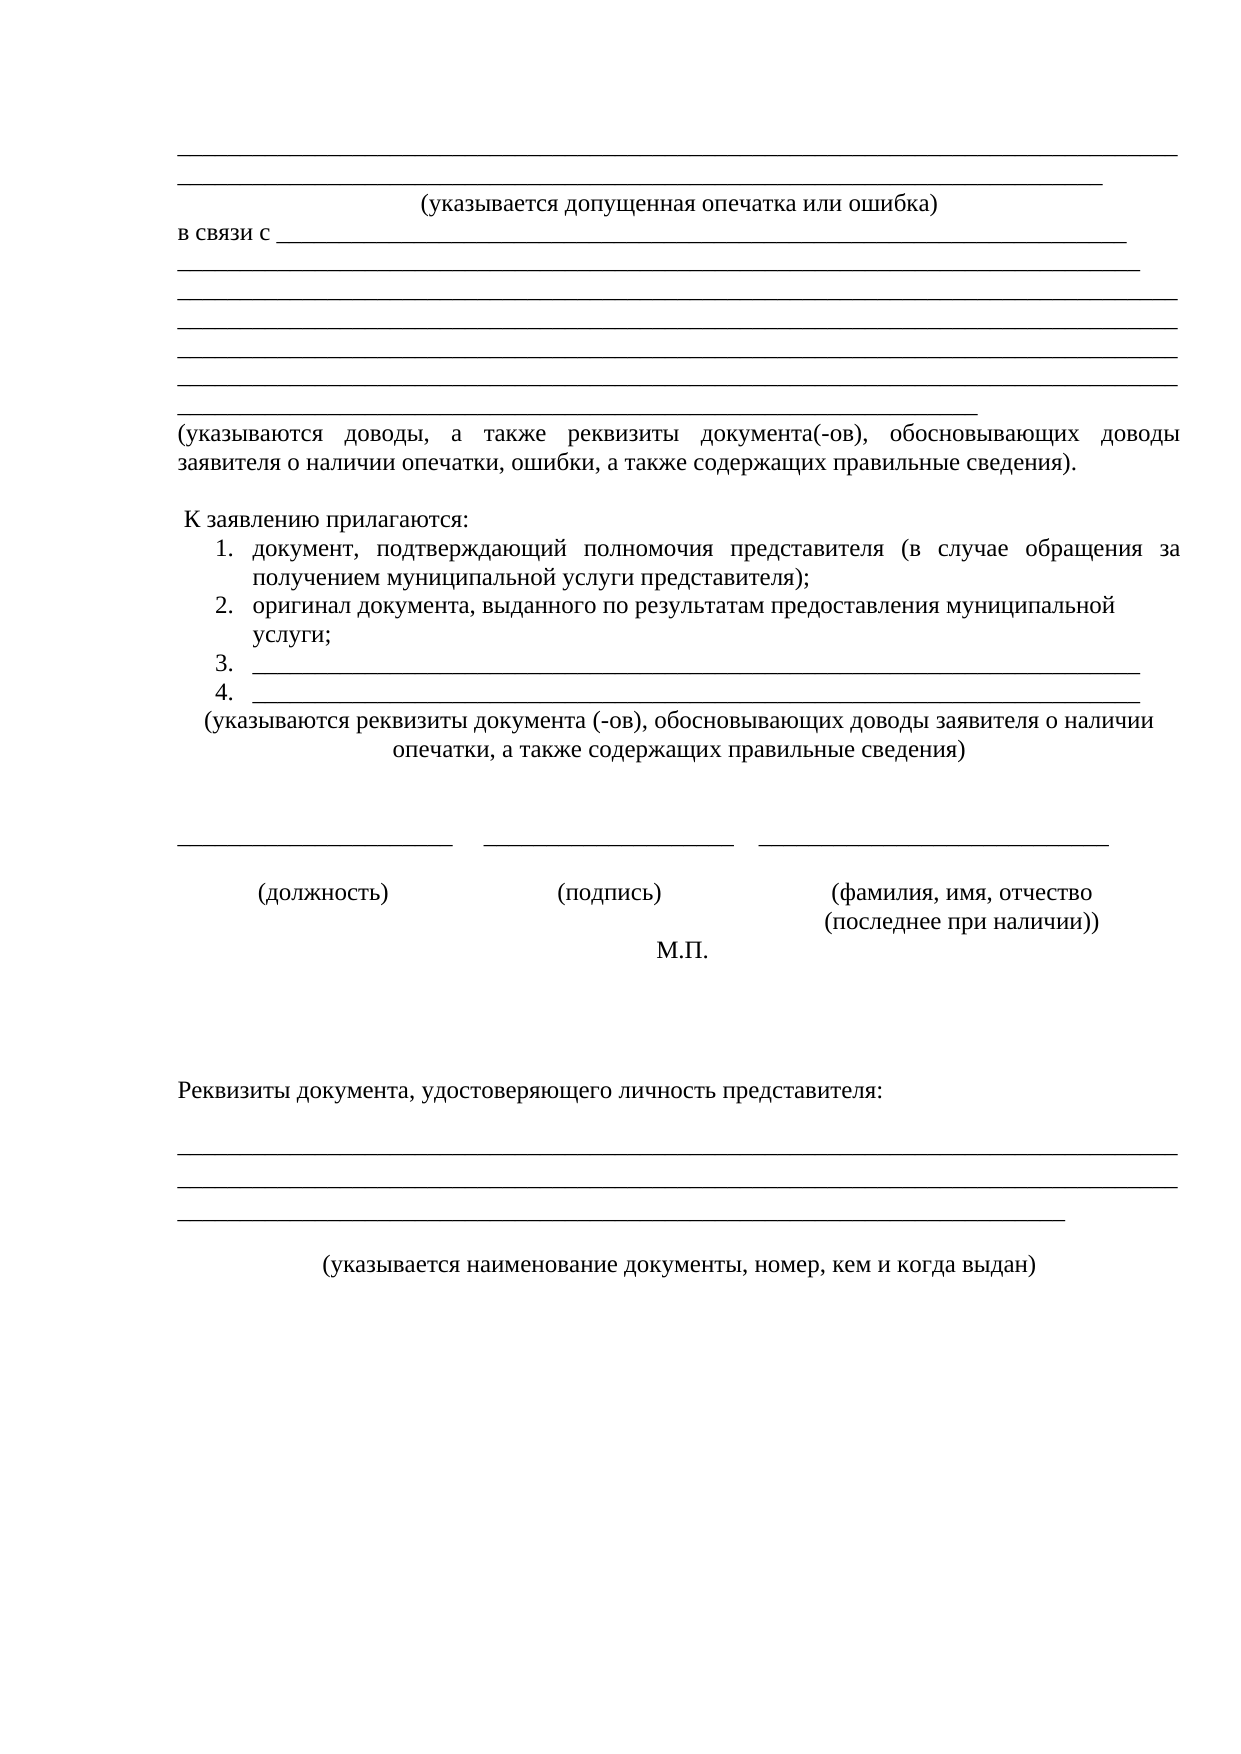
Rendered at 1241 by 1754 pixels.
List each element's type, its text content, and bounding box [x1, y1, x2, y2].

text _______________________________________________________________________________________________________________________________________________________________________________________________________________________________________ [177, 1129, 1181, 1224]
list оригинал документа, выданного по результатам предоставления муниципальной услуги; [215, 591, 1181, 648]
table_header (фамилия, имя, отчество (последнее при наличии)) [750, 878, 1174, 935]
table_header (подпись) [469, 878, 749, 935]
text (указываются доводы, а также реквизиты документа(-ов), обосновывающих доводы заявителя о наличии опечатки, ошибки, а также содержащих правильные сведения). [177, 418, 1181, 476]
list _______________________________________________________________________ [215, 677, 1181, 706]
text Реквизиты документа, удостоверяющего личность представителя: [177, 1075, 1181, 1104]
text __________________________________________________________________________________________________________________________________________________________ [177, 131, 1181, 188]
text М.П. [177, 935, 1181, 964]
text (указываются реквизиты документа (-ов), обосновывающих доводы заявителя о наличии опечатки, а также содержащих правильные сведения) [177, 706, 1181, 763]
text ______________________ ____________________ ____________________________ [177, 821, 1181, 849]
text (указывается наименование документы, номер, кем и когда выдан) [177, 1249, 1181, 1277]
text в связи с ____________________________________________________________________ [177, 217, 1181, 246]
table_header (должность) [177, 878, 469, 935]
text _____________________________________________________________________________ [177, 246, 1181, 274]
text ________________________________________________________________________________________________________________________________________________________________________________________________________________________________________________________________________________________________________________________________________________________________________________________________ [177, 274, 1181, 418]
text К заявлению прилагаются: [177, 504, 1181, 533]
text (указывается допущенная опечатка или ошибка) [177, 188, 1181, 217]
list документ, подтверждающий полномочия представителя (в случае обращения за получением муниципальной услуги представителя); [215, 533, 1181, 591]
list _______________________________________________________________________ [215, 648, 1181, 677]
